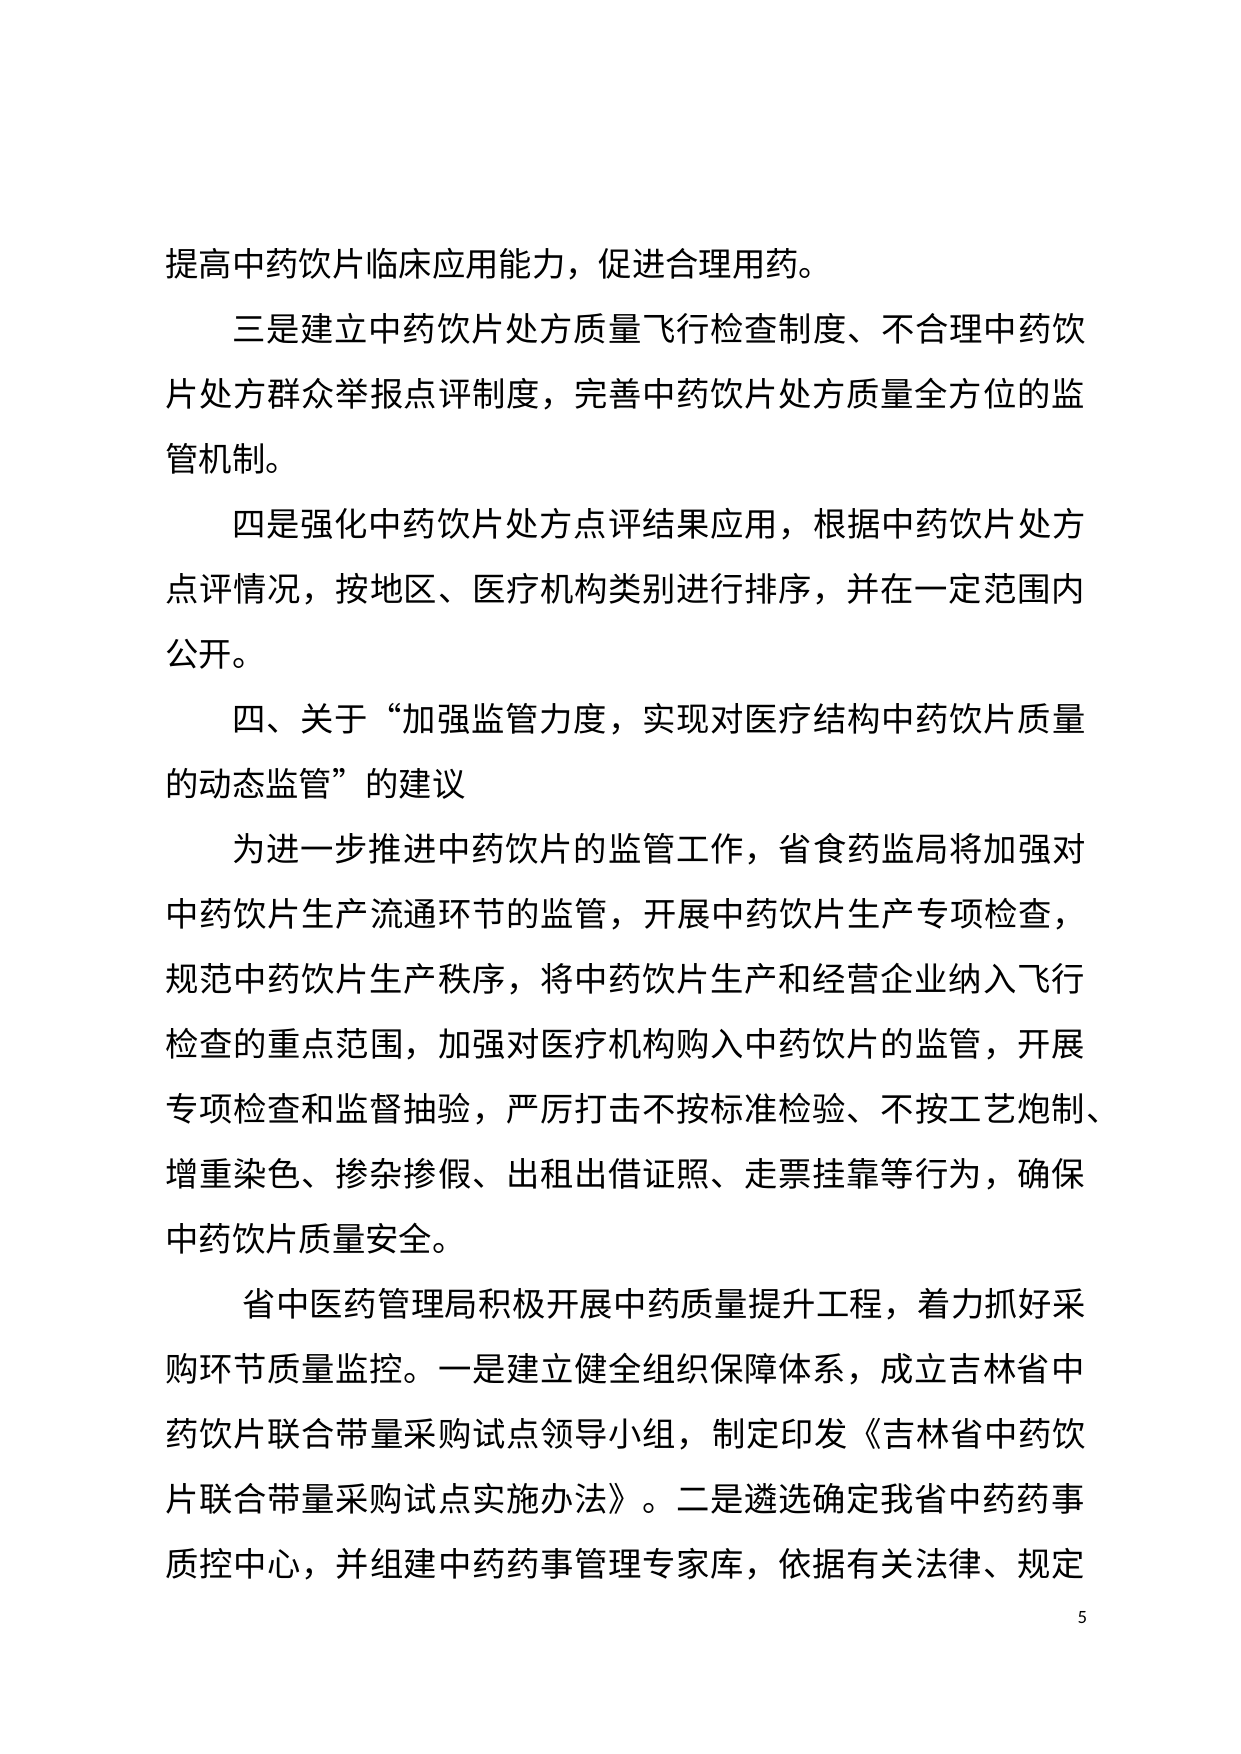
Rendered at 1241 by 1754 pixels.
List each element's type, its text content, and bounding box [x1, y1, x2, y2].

text 四、关于“加强监管力度，实现对医疗结构中药饮片质量的动态监管”的建议 [165, 684, 1087, 814]
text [165, 1269, 1087, 1594]
text 四是强化中药饮片处方点评结果应用，根据中药饮片处方点评情况，按地区、医疗机构类别进行排序，并在一定范围内公开。 [165, 489, 1087, 684]
text 为进一步推进中药饮片的监管工作，省食药监局将加强对中药饮片生产流通环节的监管，开展中药饮片生产专项检查，规范中药饮片生产秩序，将中药饮片生产和经营企业纳入飞行检查的重点范围，加强对医疗机构购入中药饮片的监管，开展专项检查和监督抽验，严厉打击不按标准检验、不按工艺炮制、增重染色、掺杂掺假、出租出借证照、走票挂靠等行为，确保中药饮片质量安全。 [165, 814, 1087, 1269]
text 三是建立中药饮片处方质量飞行检查制度、不合理中药饮片处方群众举报点评制度，完善中药饮片处方质量全方位的监管机制。 [165, 294, 1087, 489]
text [165, 229, 1087, 294]
